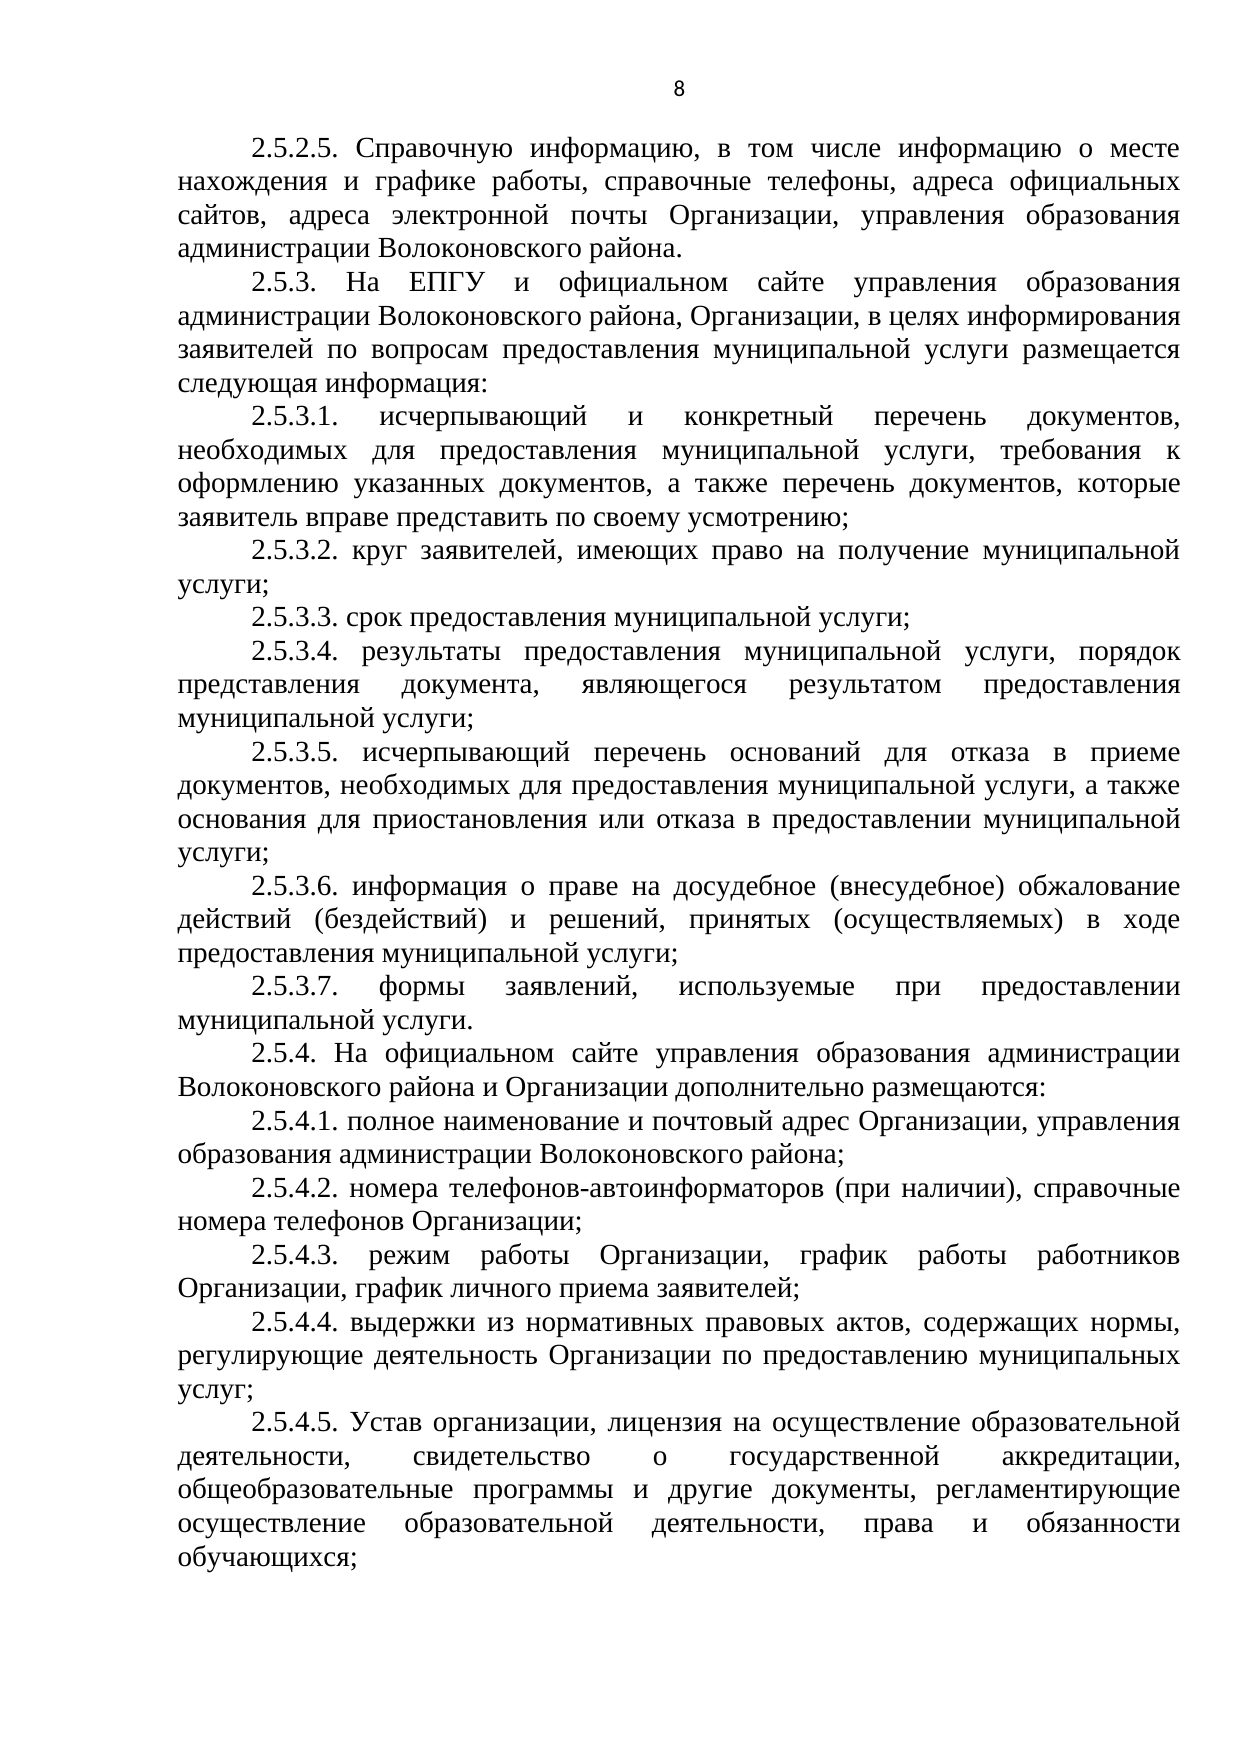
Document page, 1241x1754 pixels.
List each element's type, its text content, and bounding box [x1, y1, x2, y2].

text 2.5.4.2. номера телефонов-автоинформаторов (при наличии), справочные номера телефонов Организации; [177, 1170, 1181, 1237]
text 2.5.3.5. исчерпывающий перечень оснований для отказа в приеме документов, необходимых для предоставления муниципальной услуги, а также основания для приостановления или отказа в предоставлении муниципальной услуги; [177, 734, 1181, 868]
text 2.5.3.3. срок предоставления муниципальной услуги; [177, 599, 1181, 633]
text 2.5.3.2. круг заявителей, имеющих право на получение муниципальной услуги; [177, 532, 1181, 599]
text 2.5.3. На ЕПГУ и официальном сайте управления образования администрации Волоконовского района, Организации, в целях информирования заявителей по вопросам предоставления муниципальной услуги размещается следующая информация: [177, 264, 1181, 398]
text 2.5.3.6. информация о праве на досудебное (внесудебное) обжалование действий (бездействий) и решений, принятых (осуществляемых) в ходе предоставления муниципальной услуги; [177, 868, 1181, 968]
text 2.5.2.5. Справочную информацию, в том числе информацию о месте нахождения и графике работы, справочные телефоны, адреса официальных сайтов, адреса электронной почты Организации, управления образования администрации Волоконовского района. [177, 130, 1181, 264]
text 2.5.4.1. полное наименование и почтовый адрес Организации, управления образования администрации Волоконовского района; [177, 1103, 1181, 1170]
text 2.5.4. На официальном сайте управления образования администрации Волоконовского района и Организации дополнительно размещаются: [177, 1036, 1181, 1103]
text 2.5.4.4. выдержки из нормативных правовых актов, содержащих нормы, регулирующие деятельность Организации по предоставлению муниципальных услуг; [177, 1304, 1181, 1404]
text 2.5.4.5. Устав организации, лицензия на осуществление образовательной деятельности, свидетельство о государственной аккредитации, общеобразовательные программы и другие документы, регламентирующие осуществление образовательной деятельности, права и обязанности обучающихся; [177, 1404, 1181, 1572]
text 2.5.3.7. формы заявлений, используемые при предоставлении муниципальной услуги. [177, 968, 1181, 1036]
text 2.5.3.1. исчерпывающий и конкретный перечень документов, необходимых для предоставления муниципальной услуги, требования к оформлению указанных документов, а также перечень документов, которые заявитель вправе представить по своему усмотрению; [177, 398, 1181, 532]
text 2.5.4.3. режим работы Организации, график работы работников Организации, график личного приема заявителей; [177, 1237, 1181, 1304]
text 2.5.3.4. результаты предоставления муниципальной услуги, порядок представления документа, являющегося результатом предоставления муниципальной услуги; [177, 633, 1181, 734]
